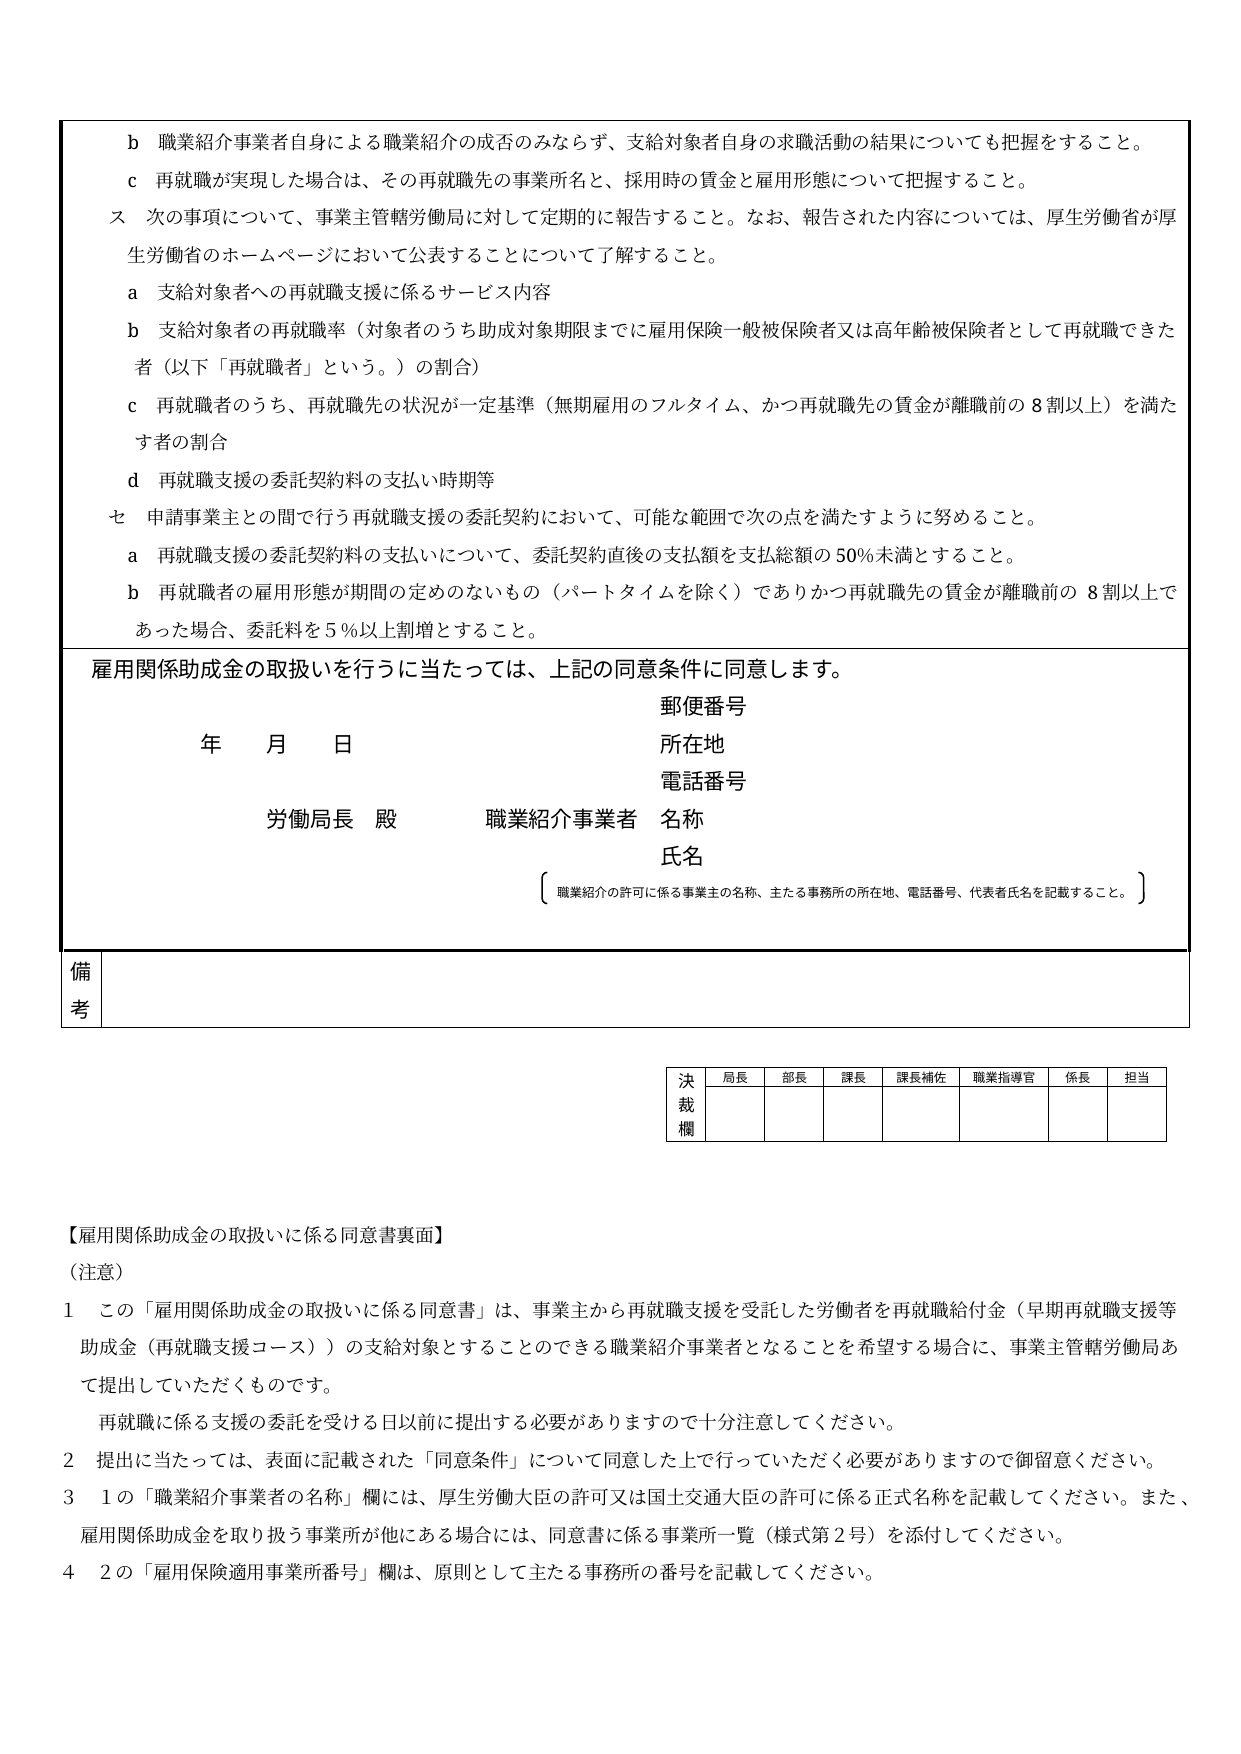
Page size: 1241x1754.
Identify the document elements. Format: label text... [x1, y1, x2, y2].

text ２ 提出に当たっては、表面に記載された「同意条件」について同意した上で行っていただく必要がありますので御留意ください。 [59, 1440, 1181, 1478]
table_header 部長 [765, 1068, 823, 1086]
table_cell [1049, 1087, 1107, 1141]
table_header 担当 [1108, 1068, 1166, 1086]
text 【雇用関係助成金の取扱いに係る同意書裏面】 [59, 1215, 1181, 1253]
table_header 課長 [824, 1068, 882, 1086]
text １ この「雇用関係助成金の取扱いに係る同意書」は、事業主から再就職支援を受託した労働者を再就職給付金（早期再就職支援等助成金（再就職支援コース））の支給対象とすることのできる職業紹介事業者となることを希望する場合に、事業主管轄労働局あて提出していただくものです。 [59, 1290, 1181, 1403]
table_cell 備考 [62, 950, 101, 1027]
table_header 職業指導官 [960, 1068, 1048, 1086]
table_cell [102, 949, 1189, 1027]
table_cell [706, 1087, 764, 1141]
table_header 決裁欄 [667, 1068, 705, 1141]
table_cell [960, 1087, 1048, 1141]
table_cell [824, 1087, 882, 1141]
table_header 局長 [706, 1068, 764, 1086]
text ３ １の「職業紹介事業者の名称」欄には、厚生労働大臣の許可又は国土交通大臣の許可に係る正式名称を記載してください。また、雇用関係助成金を取り扱う事業所が他にある場合には、同意書に係る事業所一覧（様式第２号）を添付してください。 [59, 1478, 1181, 1553]
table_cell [63, 121, 1188, 648]
text 再就職に係る支援の委託を受ける日以前に提出する必要がありますので十分注意してください。 [80, 1403, 1181, 1440]
table_cell [765, 1087, 823, 1141]
text ４ ２の「雇用保険適用事業所番号」欄は、原則として主たる事務所の番号を記載してください。 [59, 1553, 1181, 1590]
table_header 課長補佐 [883, 1068, 959, 1086]
table_header 係長 [1049, 1068, 1107, 1086]
table_cell [1108, 1087, 1166, 1141]
table_cell 雇用関係助成金の取扱いを行うに当たっては、上記の同意条件に同意します。 郵便番号 年 月 日 所在地 電話番号 労働局長 殿 職業紹介事業者 名称 氏名 職業紹介の許可に係る事業主の名称、主たる事務所の所在地、電話番号、代表者氏名を記載すること。 [63, 649, 1188, 949]
table_cell [883, 1087, 959, 1141]
text （注意） [59, 1253, 1181, 1290]
